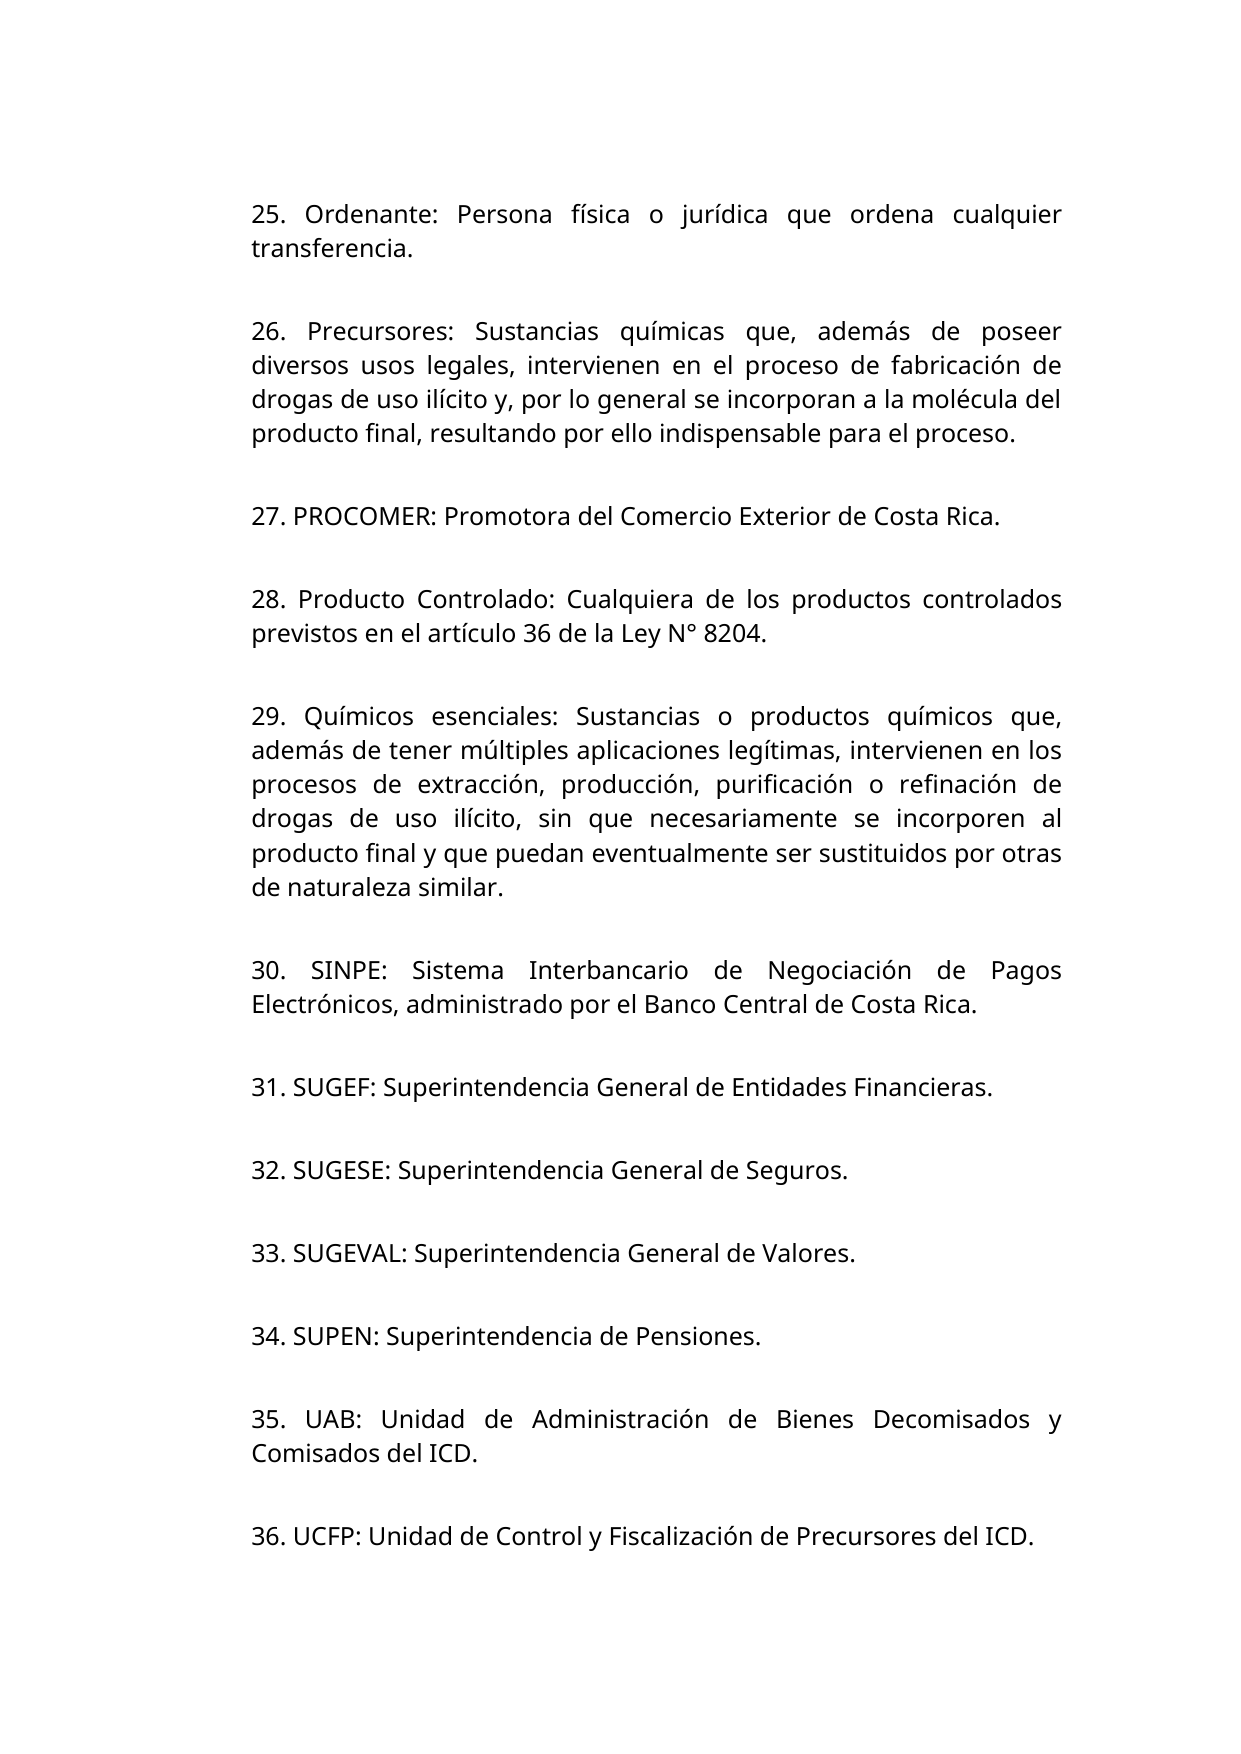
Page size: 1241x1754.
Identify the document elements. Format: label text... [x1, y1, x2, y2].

text 33. SUGEVAL: Superintendencia General de Valores. [251, 1235, 1063, 1269]
text 30. SINPE: Sistema Interbancario de Negociación de Pagos Electrónicos, administrado por el Banco Central de Costa Rica. [251, 952, 1063, 1020]
text 29. Químicos esenciales: Sustancias o productos químicos que, además de tener múltiples aplicaciones legítimas, intervienen en los procesos de extracción, producción, purificación o refinación de drogas de uso ilícito, sin que necesariamente se incorporen al producto final y que puedan eventualmente ser sustituidos por otras de naturaleza similar. [251, 699, 1063, 903]
text 36. UCFP: Unidad de Control y Fiscalización de Precursores del ICD. [251, 1518, 1063, 1553]
text 35. UAB: Unidad de Administración de Bienes Decomisados y Comisados del ICD. [251, 1401, 1063, 1469]
text 34. SUPEN: Superintendencia de Pensiones. [251, 1318, 1063, 1352]
text 28. Producto Controlado: Cualquiera de los productos controlados previstos en el artículo 36 de la Ley N° 8204. [251, 582, 1063, 650]
text 32. SUGESE: Superintendencia General de Seguros. [251, 1152, 1063, 1186]
text 27. PROCOMER: Promotora del Comercio Exterior de Costa Rica. [251, 499, 1063, 533]
text 26. Precursores: Sustancias químicas que, además de poseer diversos usos legales, intervienen en el proceso de fabricación de drogas de uso ilícito y, por lo general se incorporan a la molécula del producto final, resultando por ello indispensable para el proceso. [251, 314, 1063, 450]
text 25. Ordenante: Persona física o jurídica que ordena cualquier transferencia. [251, 197, 1063, 265]
text 31. SUGEF: Superintendencia General de Entidades Financieras. [251, 1069, 1063, 1103]
